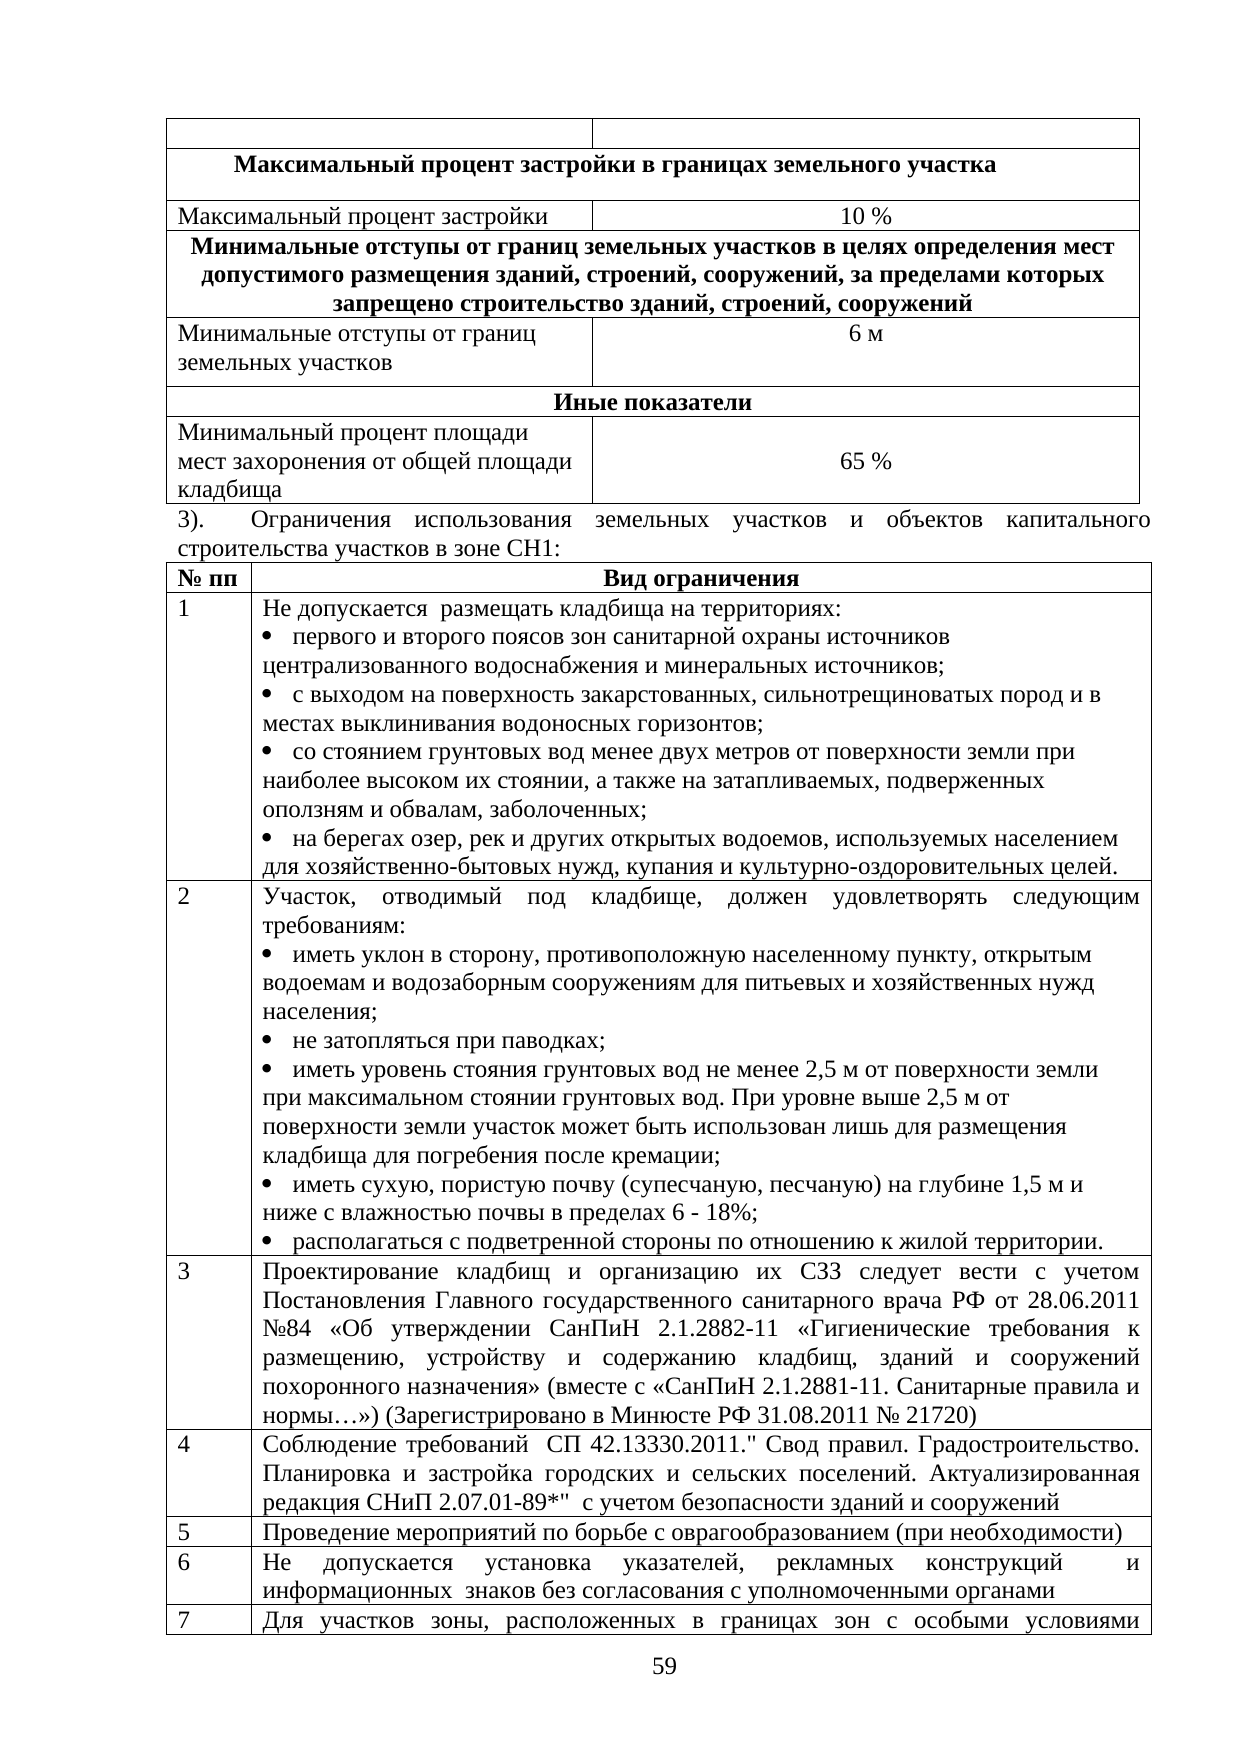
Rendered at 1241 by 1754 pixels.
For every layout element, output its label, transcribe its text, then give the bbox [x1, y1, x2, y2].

table_cell Минимальные отступы от границ земельных участков в целях определения мест допустимого размещения зданий, строений, сооружений, за пределами которых запрещено строительство зданий, строений, сооружений [167, 231, 1139, 317]
table_header № пп [167, 563, 251, 592]
table_cell Минимальный процент площади мест захоронения от общей площади кладбища [167, 417, 592, 503]
table_cell Минимальные отступы от границ земельных участков [167, 318, 592, 386]
table_cell 5 [167, 1517, 251, 1546]
table_cell Не допускается размещать кладбища на территориях: первого и второго поясов зон санитарной охраны источников централизованного водоснабжения и минеральных источников; с выходом на поверхность закарстованных, сильнотрещиноватых пород и в местах выклинивания водоносных горизонтов; со стоянием грунтовых вод менее двух метров от поверхности земли при наиболее высоком их стоянии, а также на затапливаемых, подверженных оползням и обвалам, заболоченных; на берегах озер, рек и других открытых водоемов, используемых населением для хозяйственно-бытовых нужд, купания и культурно-оздоровительных целей. [252, 593, 1151, 880]
table_cell [167, 119, 592, 148]
table_cell 3 [167, 1256, 251, 1428]
table_cell 4 [167, 1430, 251, 1516]
table_cell 10 % [593, 201, 1139, 230]
table_cell Максимальный процент застройки [167, 201, 592, 230]
table_cell Соблюдение требований СП 42.13330.2011." Свод правил. Градостроительство. Планировка и застройка городских и сельских поселений. Актуализированная редакция СНиП 2.07.01-89*" с учетом безопасности зданий и сооружений [252, 1430, 1151, 1516]
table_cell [252, 1605, 1151, 1634]
table_cell 1 [167, 593, 251, 880]
table_cell [593, 119, 1139, 148]
table_cell 7 [167, 1605, 251, 1634]
table_cell Участок, отводимый под кладбище, должен удовлетворять следующим требованиям: иметь уклон в сторону, противоположную населенному пункту, открытым водоемам и водозаборным сооружениям для питьевых и хозяйственных нужд населения; не затопляться при паводках; иметь уровень стояния грунтовых вод не менее 2,5 м от поверхности земли при максимальном стоянии грунтовых вод. При уровне выше 2,5 м от поверхности земли участок может быть использован лишь для размещения кладбища для погребения после кремации; иметь сухую, пористую почву (супесчаную, песчаную) на глубине 1,5 м и ниже с влажностью почвы в пределах 6 - 18%; располагаться с подветренной стороны по отношению к жилой территории. [252, 881, 1151, 1255]
table_cell 6 [167, 1547, 251, 1604]
table_cell 6 м [593, 318, 1139, 386]
text 3). Ограничения использования земельных участков и объектов капитального строительства участков в зоне СН1: [177, 504, 1152, 562]
table_header Вид ограничения [252, 563, 1151, 592]
table_cell Иные показатели [167, 387, 1139, 416]
table_cell 2 [167, 881, 251, 1255]
table_cell Не допускается установка указателей, рекламных конструкций и информационных знаков без согласования с уполномоченными органами [252, 1547, 1151, 1604]
table_cell Проведение мероприятий по борьбе с оврагообразованием (при необходимости) [252, 1517, 1151, 1546]
table_cell 65 % [593, 417, 1139, 503]
table_cell Максимальный процент застройки в границах земельного участка [167, 149, 1139, 200]
table_cell Проектирование кладбищ и организацию их СЗЗ следует вести с учетом Постановления Главного государственного санитарного врача РФ от 28.06.2011 №84 «Об утверждении СанПиН 2.1.2882-11 «Гигиенические требования к размещению, устройству и содержанию кладбищ, зданий и сооружений похоронного назначения» (вместе с «СанПиН 2.1.2881-11. Санитарные правила и нормы…») (Зарегистрировано в Минюсте РФ 31.08.2011 № 21720) [252, 1256, 1151, 1428]
